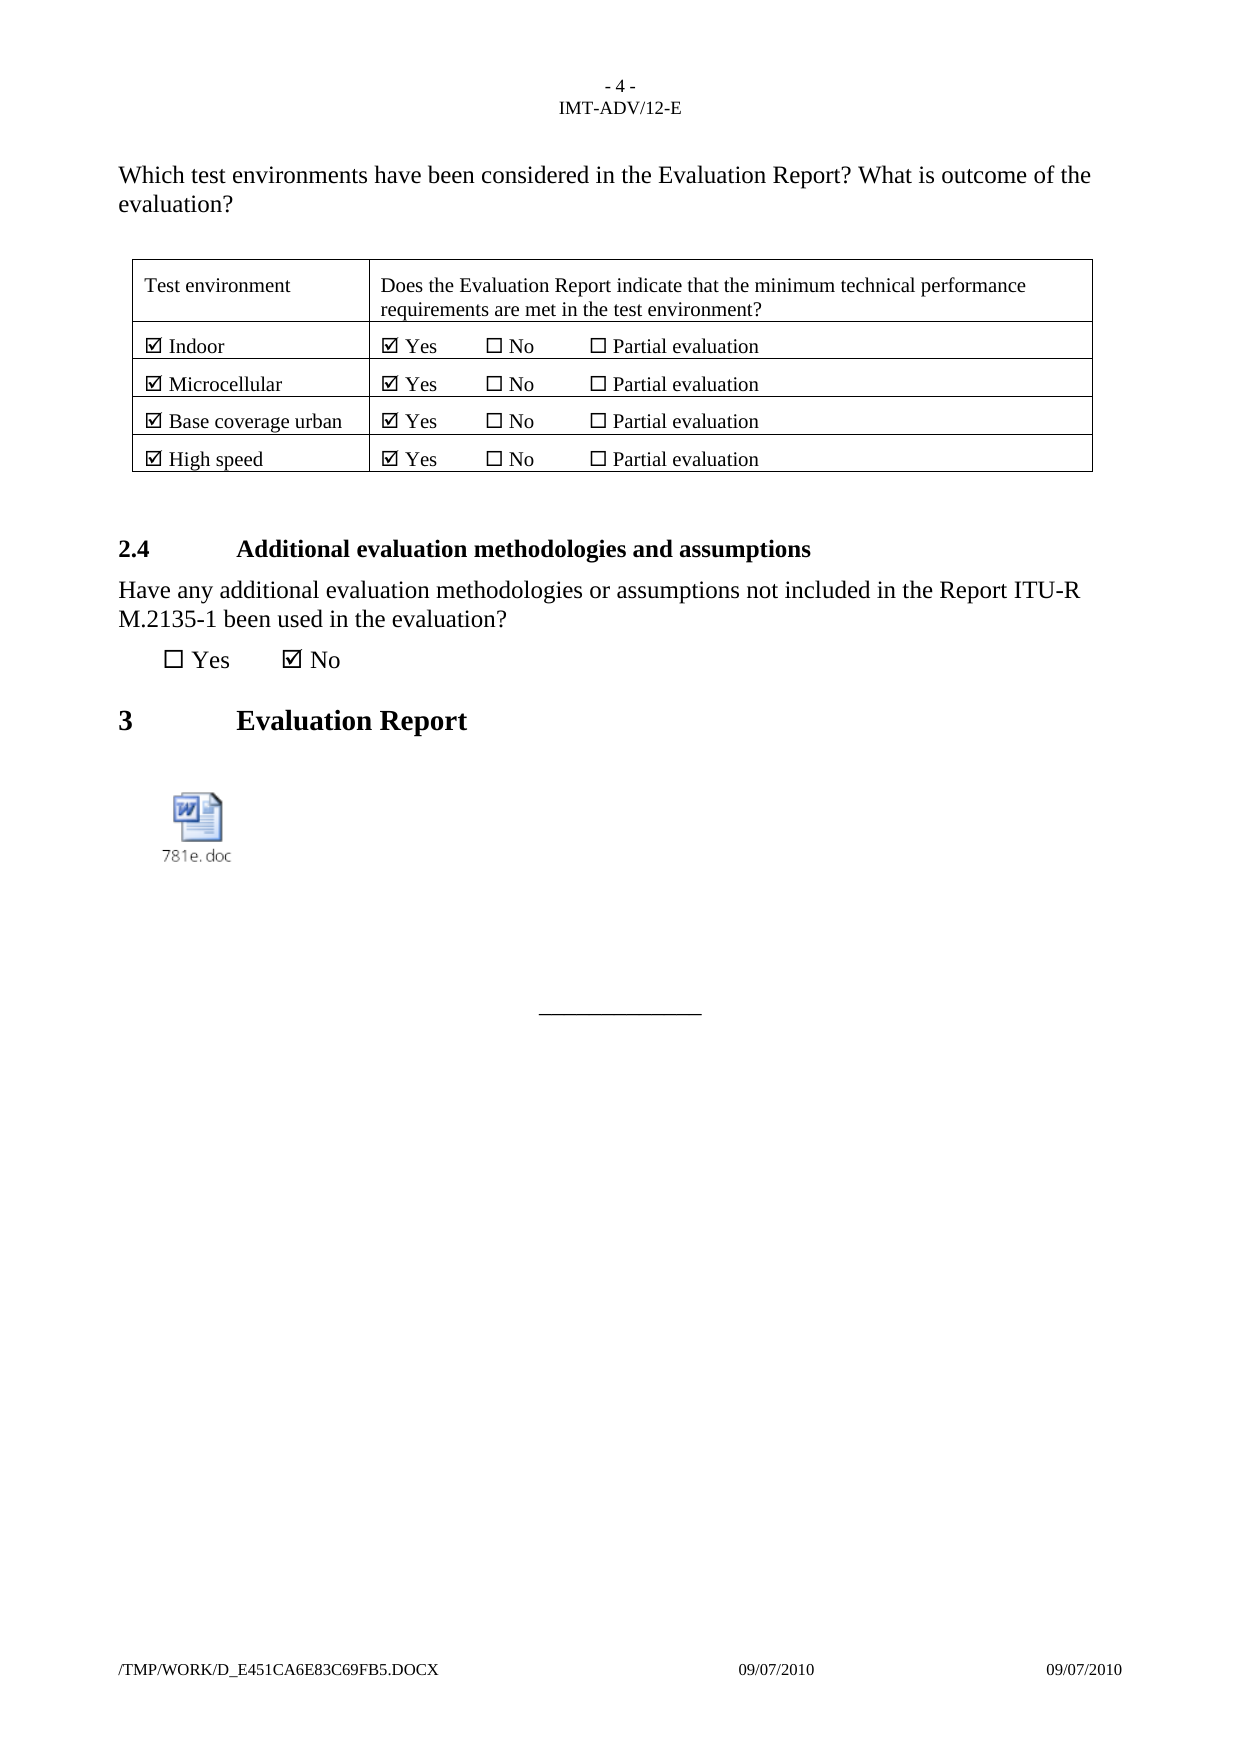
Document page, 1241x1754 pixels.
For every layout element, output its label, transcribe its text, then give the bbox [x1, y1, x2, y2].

table_cell High speed [133, 435, 369, 471]
table_cell Microcellular [133, 359, 369, 396]
text Which test environments have been considered in the Evaluation Report? What is outcome of the evaluation? [118, 160, 1122, 218]
text Yes No [162, 645, 1122, 674]
text Have any additional evaluation methodologies or assumptions not included in the Report ITU-R M.2135-1 been used in the evaluation? [118, 575, 1122, 633]
table_cell Base coverage urban [133, 397, 369, 433]
table_cell Yes No Partial evaluation [370, 435, 1092, 471]
table_cell Yes No Partial evaluation [370, 397, 1092, 433]
subtitle 2.4 Additional evaluation methodologies and assumptions [118, 534, 1122, 563]
subtitle 3 Evaluation Report [118, 703, 1122, 737]
table_cell Yes No Partial evaluation [370, 322, 1092, 358]
text _____________ [118, 989, 1122, 1017]
table_header Test environment [133, 260, 369, 321]
table_header Does the Evaluation Report indicate that the minimum technical performance requirements are met in the test environment? [370, 260, 1092, 321]
table_cell Indoor [133, 322, 369, 358]
table_cell Yes No Partial evaluation [370, 359, 1092, 396]
